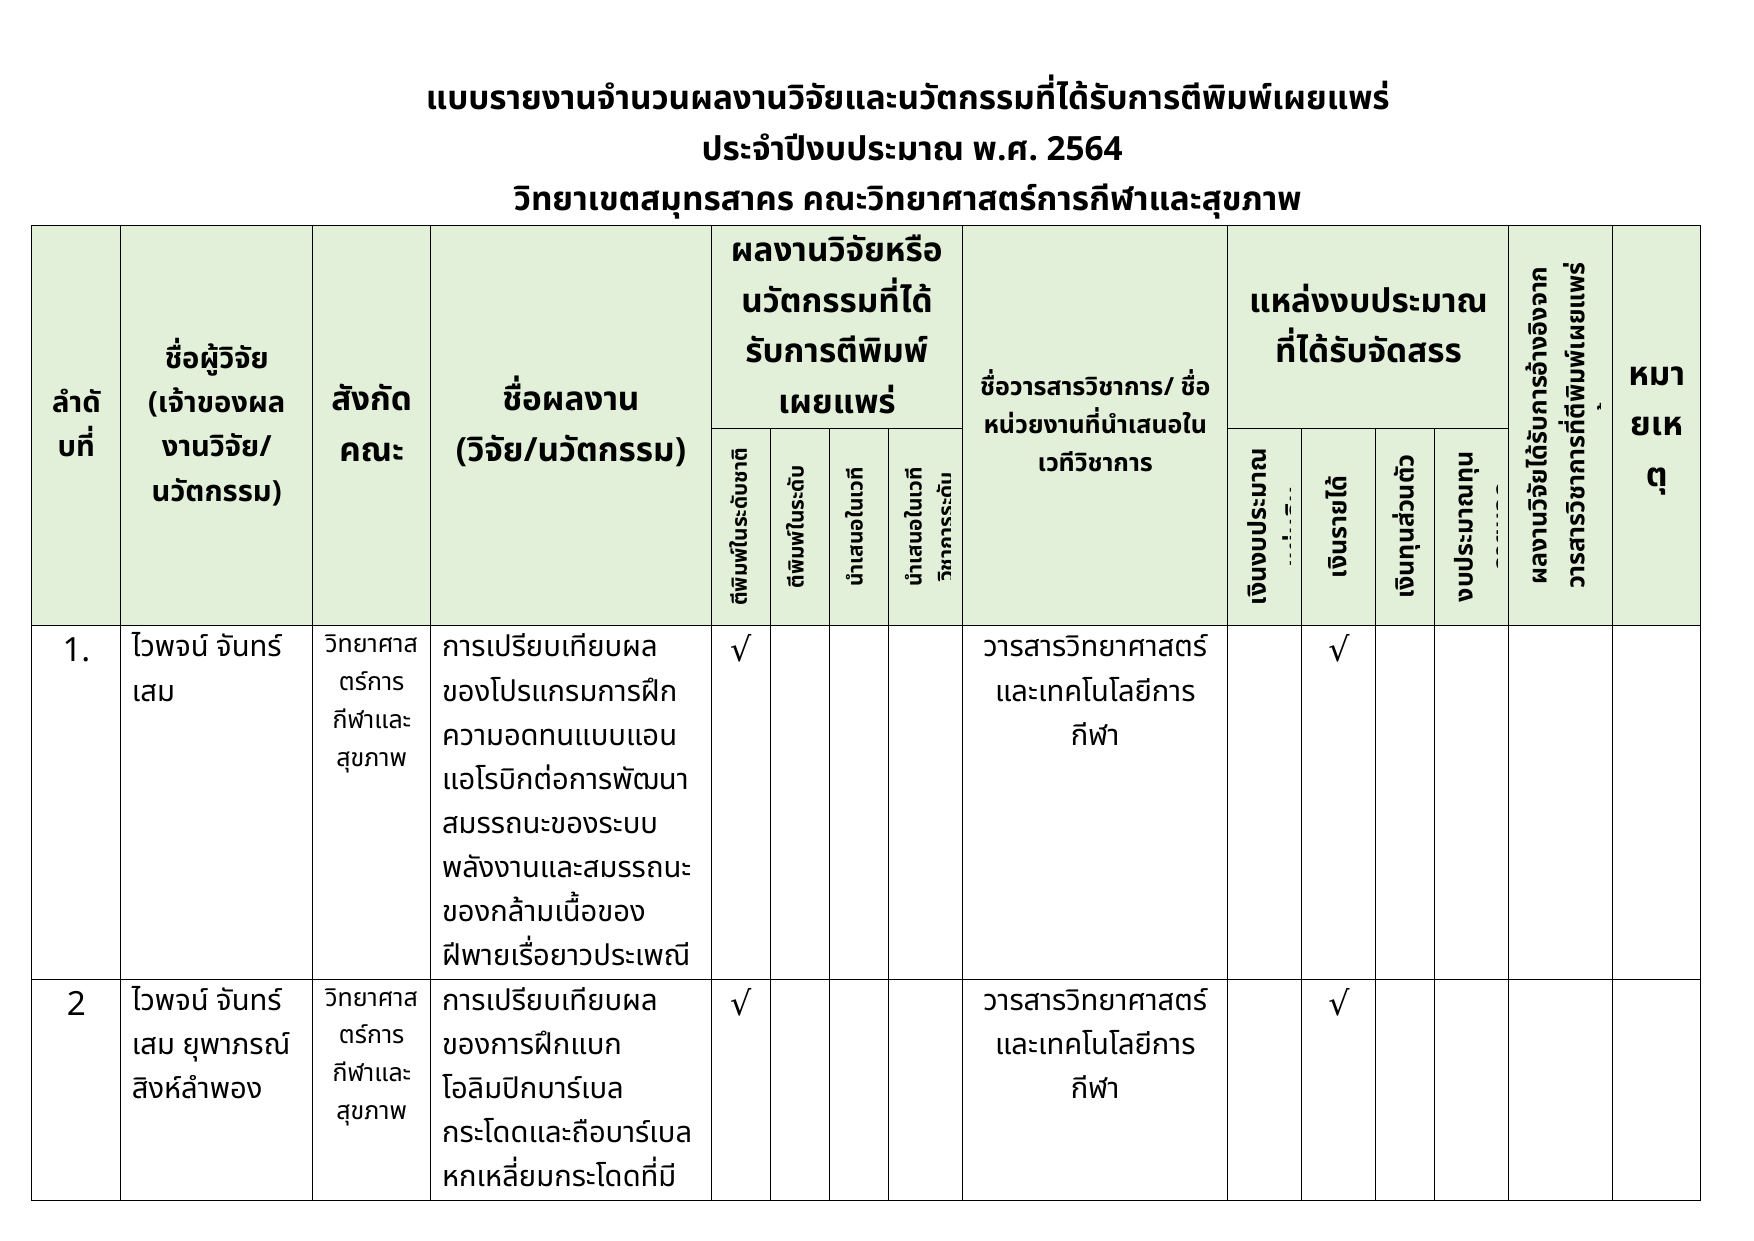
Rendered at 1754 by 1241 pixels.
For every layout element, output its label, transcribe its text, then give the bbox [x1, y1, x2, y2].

table_cell ตีพิมพ์ในระดับชาติ [712, 429, 770, 625]
table_header แหล่งงบประมาณที่ได้รับจัดสรร [1228, 226, 1508, 428]
text แบบรายงานจำนวนผลงานวิจัยและนวัตกรรมที่ได้รับการตีพิมพ์เผยแพร่ [150, 74, 1665, 124]
table_cell การเปรียบเทียบผลของโปรแกรมการฝึกความอดทนแบบแอนแอโรบิกต่อการพัฒนาสมรรถนะของระบบพลังงานและสมรรถนะของกล้ามเนื้อของฝีพายเรื่อยาวประเพณี [431, 626, 711, 978]
table_cell [1613, 980, 1700, 1200]
table_cell เงินงบประมาณแผ่นดิน (สกสว.) [1228, 429, 1301, 625]
table_cell ตีพิมพ์ในระดับนานาชาติ [771, 429, 829, 625]
table_cell งบประมาณทุนภายนอก (โปรดระบุชื่อแหล่งทุน) [1435, 429, 1508, 625]
table_cell [1435, 626, 1508, 978]
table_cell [963, 980, 1227, 1200]
table_cell [1509, 626, 1612, 978]
table_header ผลงานวิจัยได้รับการอ้างอิงจากวารสารวิชาการที่ตีพิมพ์เผยแพร่ (โปรดระบุจำนวนครั้งในการอ้างอิง) [1509, 226, 1612, 625]
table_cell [431, 980, 711, 1200]
table_cell [1376, 626, 1434, 978]
table_cell เงินรายได้ [1302, 429, 1375, 625]
table_cell √ [1302, 626, 1375, 978]
table_cell [1376, 980, 1434, 1200]
table_cell √ [1302, 980, 1375, 1200]
table_cell [830, 626, 888, 978]
table_cell [889, 980, 962, 1200]
table_cell ไวพจน์ จันทร์เสม [121, 626, 312, 978]
text ประจำปีงบประมาณ พ.ศ. 2564 [150, 124, 1665, 175]
table_cell [771, 626, 829, 978]
table_header สังกัดคณะ [313, 226, 430, 625]
table_cell [1613, 626, 1700, 978]
table_cell 2 [32, 980, 120, 1200]
text วิทยาเขตสมุทรสาคร คณะวิทยาศาสตร์การกีฬาและสุขภาพ [150, 175, 1665, 225]
table_header ชื่อผู้วิจัย (เจ้าของผลงานวิจัย/นวัตกรรม) [121, 226, 312, 625]
table_header ลำดับที่ [32, 226, 120, 625]
table_cell [1228, 980, 1301, 1200]
table_cell [771, 980, 829, 1200]
table_header ชื่อวารสารวิชาการ/ ชื่อหน่วยงานที่นำเสนอในเวทีวิชาการ [963, 226, 1227, 625]
table_cell [1509, 980, 1612, 1200]
table_cell [1228, 626, 1301, 978]
table_header ชื่อผลงาน (วิจัย/นวัตกรรม) [431, 226, 711, 625]
table_cell นำเสนอในเวทีวิชาการระดับนานาชาติ [889, 429, 962, 625]
table_cell วารสารวิทยาศาสตร์และเทคโนโลยีการกีฬา [963, 626, 1227, 978]
table_cell วิทยาศาสตร์การกีฬาและสุขภาพ [313, 626, 430, 978]
table_cell [1435, 980, 1508, 1200]
table_cell √ [712, 626, 770, 978]
table_cell 1. [32, 626, 120, 978]
table_cell [889, 626, 962, 978]
table_cell นำเสนอในเวทีวิชาการระดับชาติ [830, 429, 888, 625]
table_cell เงินทุนส่วนตัว [1376, 429, 1434, 625]
table_header หมายเหตุ [1613, 226, 1700, 625]
table_cell [830, 980, 888, 1200]
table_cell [313, 980, 430, 1200]
table_header ผลงานวิจัยหรือนวัตกรรมที่ได้รับการตีพิมพ์เผยแพร่ [712, 226, 962, 428]
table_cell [121, 980, 312, 1200]
table_cell √ [712, 980, 770, 1200]
